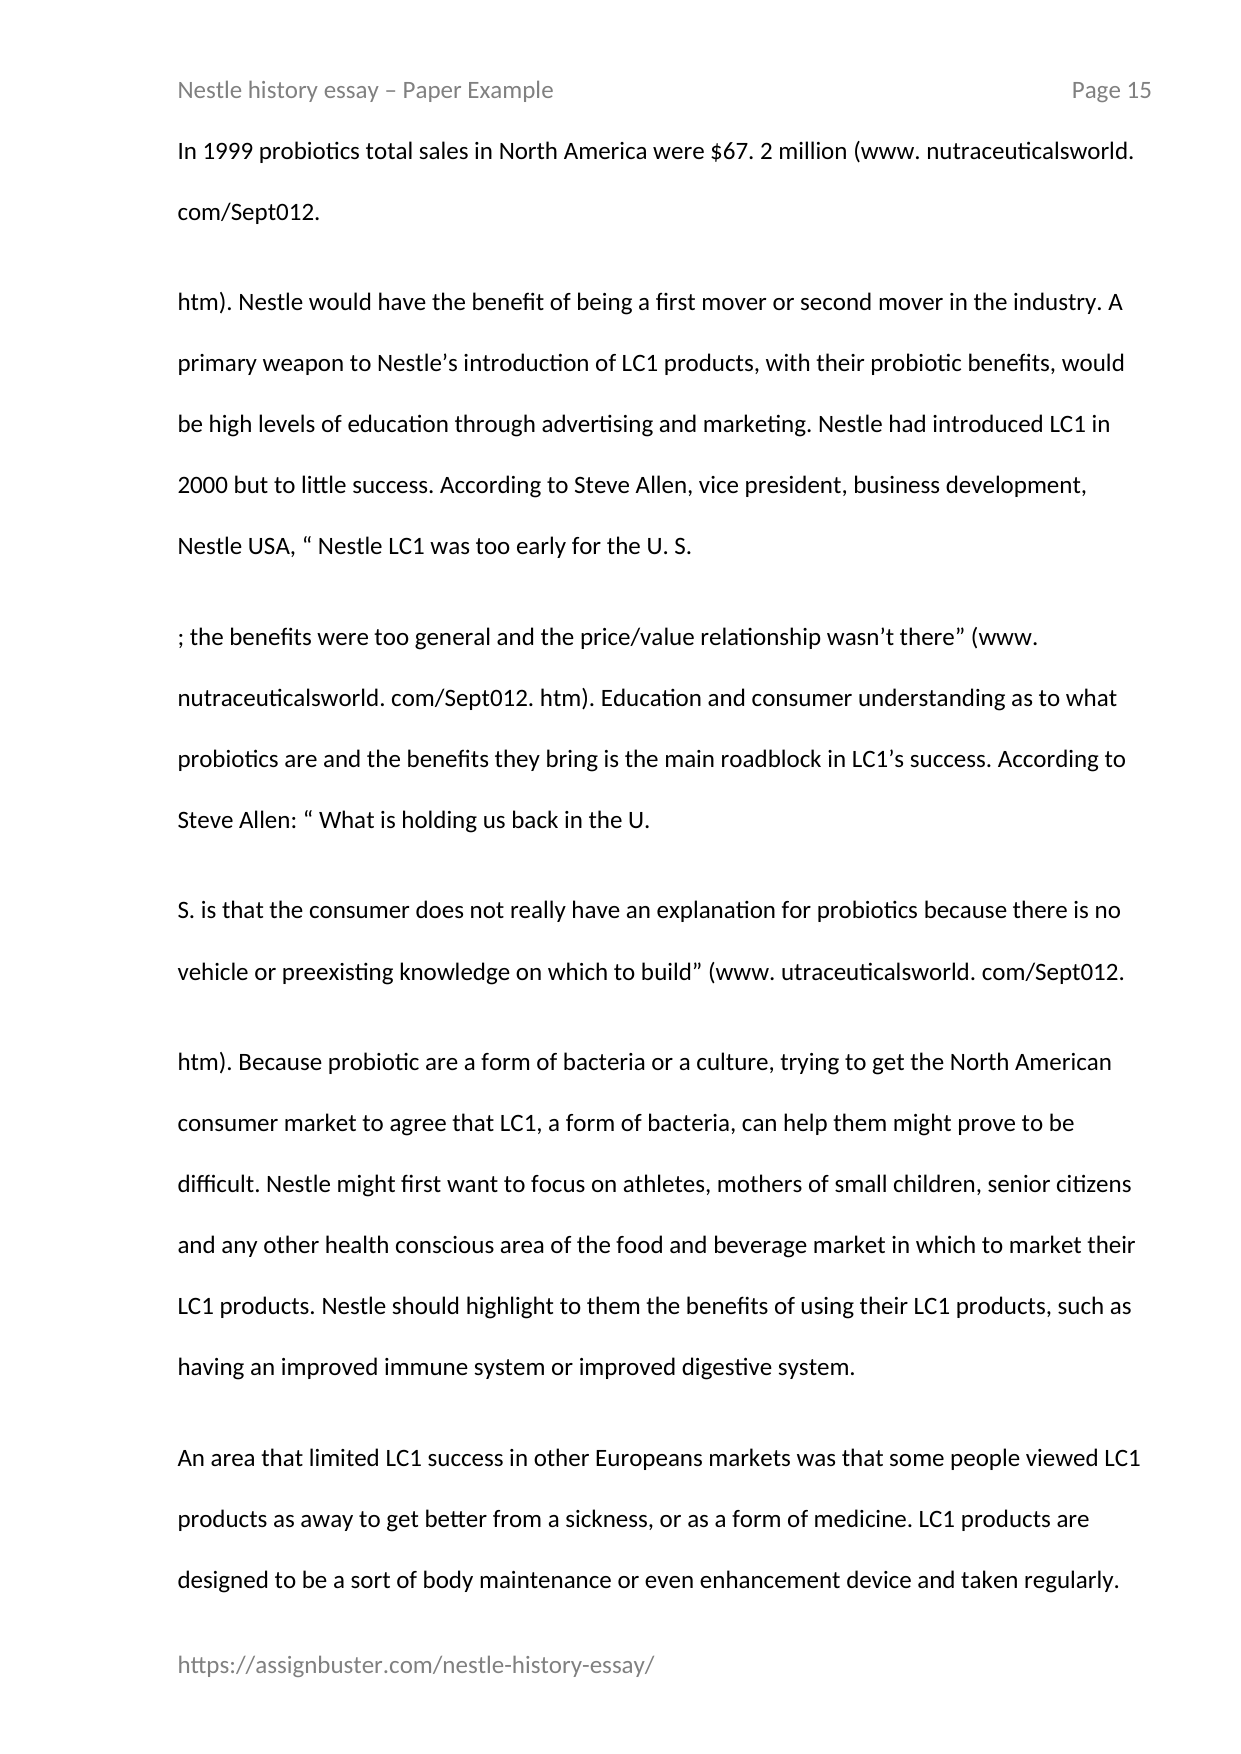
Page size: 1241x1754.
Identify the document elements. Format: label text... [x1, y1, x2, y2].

text htm). Nestle would have the benefit of being a first mover or second mover in the industry. A primary weapon to Nestle’s introduction of LC1 products, with their probiotic benefits, would be high levels of education through advertising and marketing. Nestle had introduced LC1 in 2000 but to little success. According to Steve Allen, vice president, business development, Nestle USA, “ Nestle LC1 was too early for the U. S. [177, 286, 1152, 561]
text S. is that the consumer does not really have an explanation for probiotics because there is no vehicle or preexisting knowledge on which to build” (www. utraceuticalsworld. com/Sept012. [177, 895, 1152, 986]
text In 1999 probiotics total sales in North America were $67. 2 million (www. nutraceuticalsworld. com/Sept012. [177, 135, 1152, 226]
text htm). Because probiotic are a form of bacteria or a culture, trying to get the North American consumer market to agree that LC1, a form of bacteria, can help them might prove to be difficult. Nestle might first want to focus on athletes, mothers of small children, senior citizens and any other health conscious area of the food and beverage market in which to market their LC1 products. Nestle should highlight to them the benefits of using their LC1 products, such as having an improved immune system or improved digestive system. [177, 1046, 1152, 1382]
text ; the benefits were too general and the price/value relationship wasn’t there” (www. nutraceuticalsworld. com/Sept012. htm). Education and consumer understanding as to what probiotics are and the benefits they bring is the main roadblock in LC1’s success. According to Steve Allen: “ What is holding us back in the U. [177, 621, 1152, 835]
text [177, 1442, 1152, 1594]
